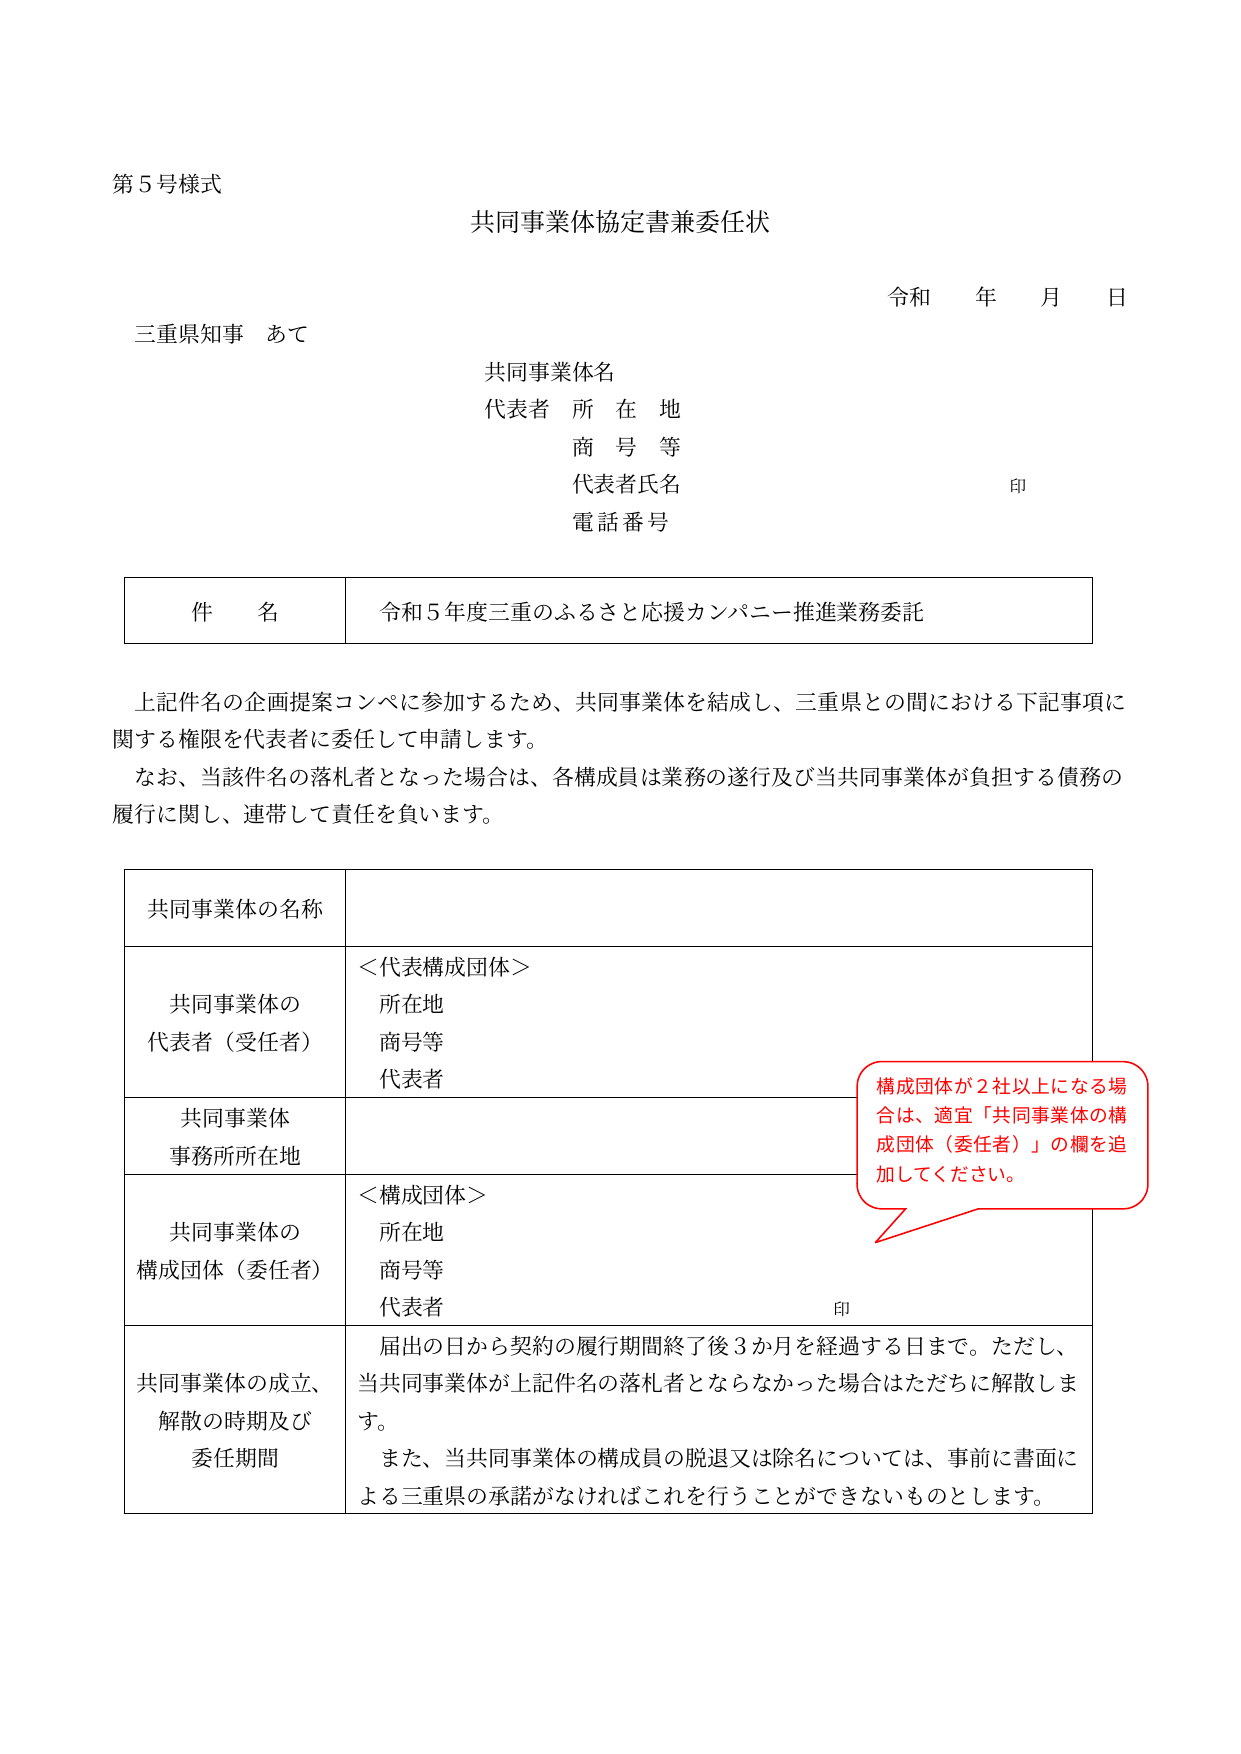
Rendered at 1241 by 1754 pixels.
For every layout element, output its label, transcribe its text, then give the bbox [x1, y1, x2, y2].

text 代表者氏名 印 [112, 464, 1128, 502]
text 商 号 等 [112, 427, 1128, 464]
text 三重県知事 あて [112, 314, 1128, 352]
table_cell 共同事業体の 構成団体（委任者） [125, 1175, 345, 1325]
text なお、当該件名の落札者となった場合は、各構成員は業務の遂行及び当共同事業体が負担する債務の履行に関し、連帯して責任を負います。 [112, 757, 1128, 832]
text 代表者 所 在 地 [112, 389, 1128, 427]
table_cell 共同事業体 事務所所在地 [125, 1098, 345, 1174]
table_cell 共同事業体の 代表者（受任者） [125, 947, 345, 1097]
table_cell 共同事業体の成立、 解散の時期及び 委任期間 [125, 1326, 345, 1513]
text 共同事業体名 [112, 352, 1128, 389]
text 電話番号 [112, 502, 1128, 539]
table_cell [346, 1098, 856, 1174]
text 上記件名の企画提案コンペに参加するため、共同事業体を結成し、三重県との間における下記事項に関する権限を代表者に委任して申請します。 [112, 682, 1128, 757]
text 共同事業体協定書兼委任状 [112, 202, 1128, 239]
table_header 共同事業体の名称 [125, 870, 345, 946]
table_header 令和５年度三重のふるさと応援カンパニー推進業務委託 [346, 578, 1092, 643]
table_cell 届出の日から契約の履行期間終了後３か月を経過する日まで。ただし、当共同事業体が上記件名の落札者とならなかった場合はただちに解散します。 また、当共同事業体の構成員の脱退又は除名については、事前に書面による三重県の承諾がなければこれを行うことができないものとします。 [346, 1326, 1092, 1513]
text 令和 年 月 日 [112, 277, 1128, 314]
table_cell ＜代表構成団体＞ 所在地 商号等 代表者 [346, 947, 1092, 1097]
table_header [346, 870, 1092, 946]
table_cell ＜構成団体＞ 所在地 商号等 代表者 印 [346, 1175, 1092, 1325]
table_header 件 名 [125, 578, 345, 643]
text 第５号様式 [112, 164, 1128, 202]
